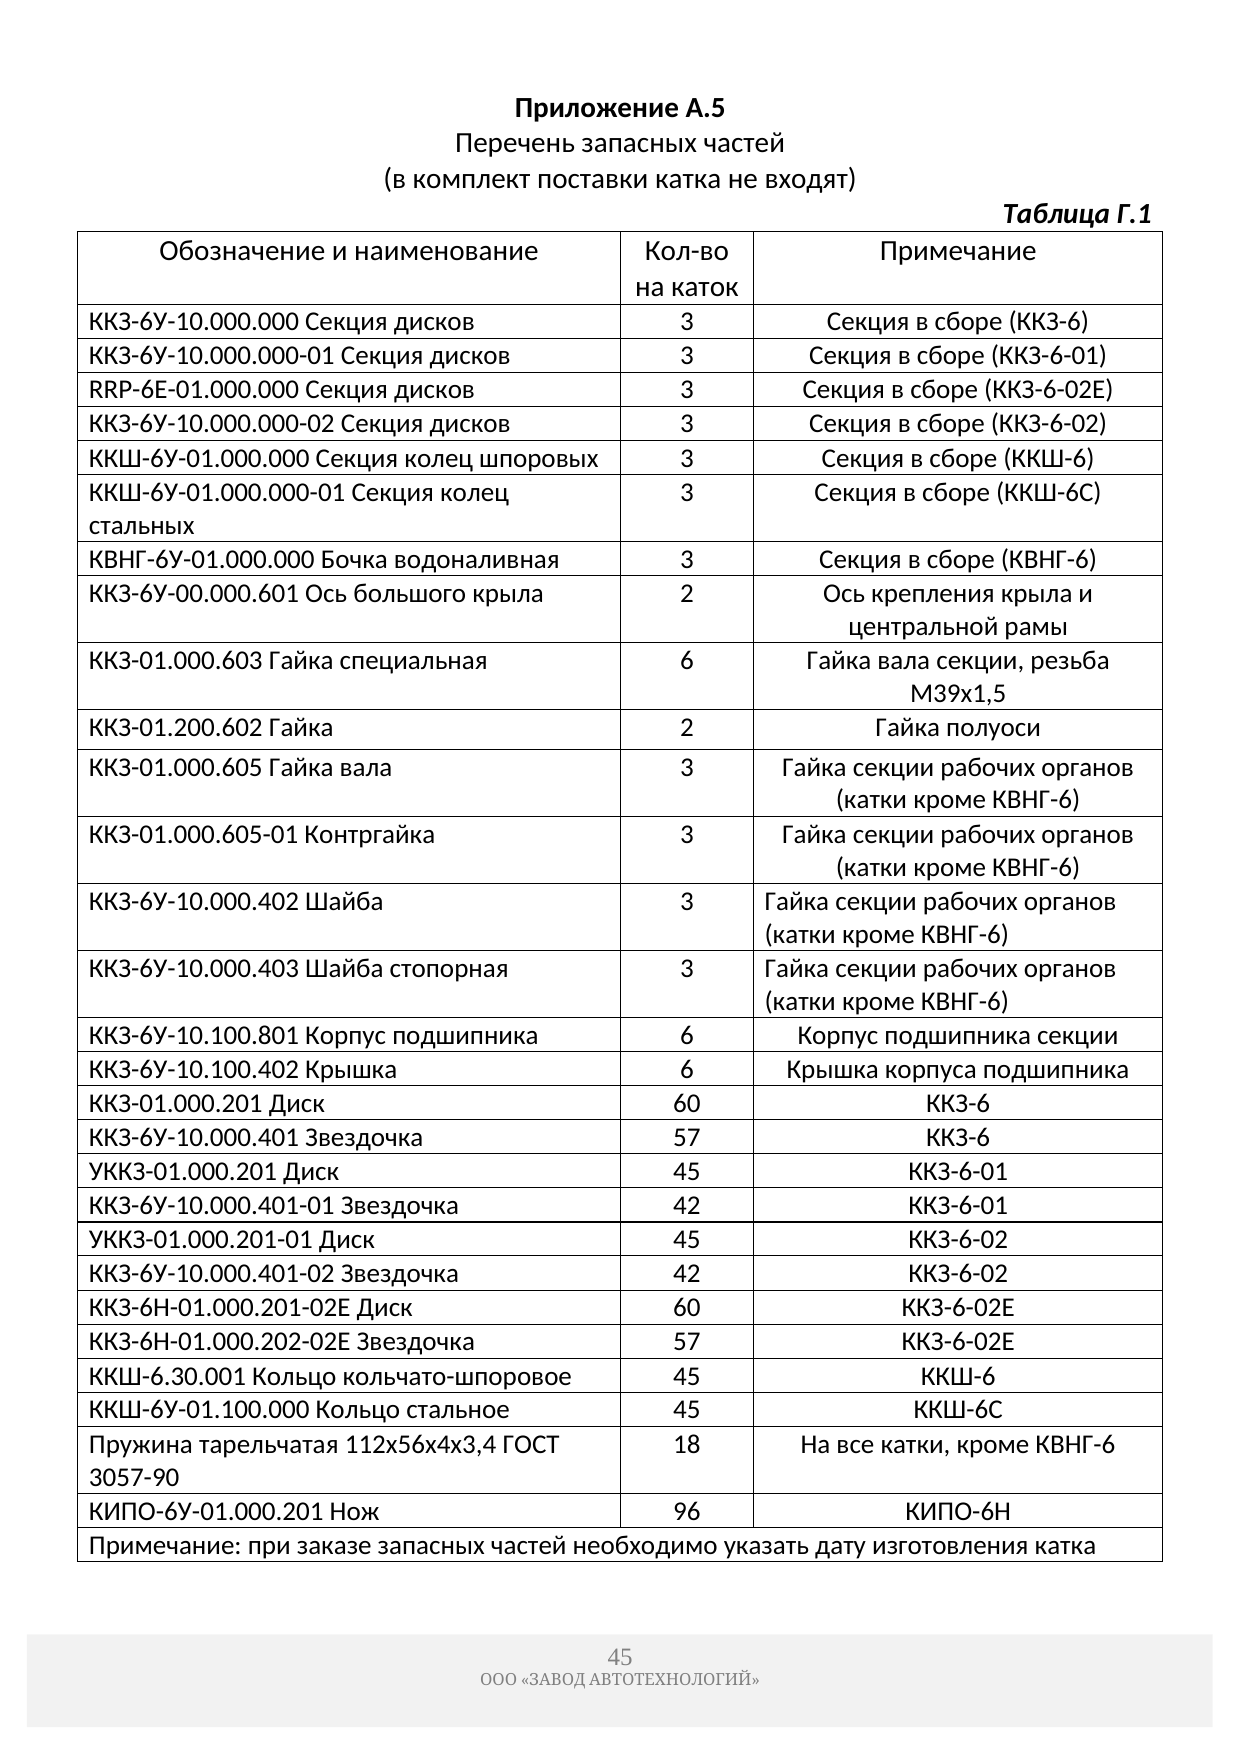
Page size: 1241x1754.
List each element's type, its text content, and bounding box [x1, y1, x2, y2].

table_cell 45 [621, 1154, 753, 1187]
table_cell Примечание: при заказе запасных частей необходимо указать дату изготовления катка [78, 1528, 1162, 1561]
table_cell RRP-6Е-01.000.000 Секция дисков [78, 373, 620, 406]
table_cell ККШ-6.30.001 Кольцо кольчато-шпоровое [78, 1359, 620, 1392]
table_cell 3 [621, 441, 753, 474]
table_cell Секция в сборе (ККШ-6) [754, 441, 1162, 474]
text Перечень запасных частей [89, 124, 1152, 160]
table_cell Крышка корпуса подшипника [754, 1052, 1162, 1085]
table_cell 60 [621, 1291, 753, 1323]
table_cell ККЗ-01.200.602 Гайка [78, 710, 620, 749]
table_cell ККЗ-6-01 [754, 1188, 1162, 1221]
table_cell На все катки, кроме КВНГ-6 [754, 1427, 1162, 1493]
text (в комплект поставки катка не входят) [89, 160, 1152, 196]
table_cell Ось крепления крыла и центральной рамы [754, 576, 1162, 642]
table_header Кол-во на каток [621, 232, 753, 303]
table_cell 18 [621, 1427, 753, 1493]
table_cell 45 [621, 1393, 753, 1426]
table_cell Секция в сборе (ККЗ-6-01) [754, 339, 1162, 372]
table_cell Гайка секции рабочих органов (катки кроме КВНГ-6) [754, 951, 1162, 1017]
table_cell ККЗ-6-02Е [754, 1325, 1162, 1358]
table_cell 42 [621, 1188, 753, 1221]
table_cell Секция в сборе (ККШ-6С) [754, 475, 1162, 541]
text Таблица Г.1 [89, 196, 1152, 231]
table_cell ККЗ-6У-00.000.601 Ось большого крыла [78, 576, 620, 642]
table_cell ККШ-6 [754, 1359, 1162, 1392]
table_cell КИПО-6У-01.000.201 Нож [78, 1494, 620, 1527]
table_cell 6 [621, 643, 753, 709]
table_cell 3 [621, 884, 753, 950]
table_cell ККЗ-6У-10.000.401 Звездочка [78, 1120, 620, 1153]
table_cell ККЗ-6Н-01.000.202-02Е Звездочка [78, 1325, 620, 1358]
table_cell ККЗ-01.000.201 Диск [78, 1086, 620, 1119]
table_cell ККЗ-6 [754, 1120, 1162, 1153]
table_cell 3 [621, 542, 753, 575]
table_cell 96 [621, 1494, 753, 1527]
table_cell 42 [621, 1256, 753, 1289]
table_cell Гайка полуоси [754, 710, 1162, 749]
table_cell ККЗ-6У-10.000.402 Шайба [78, 884, 620, 950]
table_cell ККШ-6С [754, 1393, 1162, 1426]
table_cell ККЗ-01.000.603 Гайка специальная [78, 643, 620, 709]
table_cell ККШ-6У-01.000.000-01 Секция колец стальных [78, 475, 620, 541]
table_cell 3 [621, 305, 753, 337]
table_cell ККЗ-6-02 [754, 1223, 1162, 1255]
table_cell 3 [621, 339, 753, 372]
table_cell 3 [621, 750, 753, 816]
text Приложение А.5 [89, 89, 1152, 124]
table_cell 45 [621, 1359, 753, 1392]
table_cell ККЗ-6У-10.000.000-02 Секция дисков [78, 407, 620, 440]
table_cell 2 [621, 576, 753, 642]
table_header Обозначение и наименование [78, 232, 620, 303]
table_cell ККЗ-6У-10.000.401-01 Звездочка [78, 1188, 620, 1221]
table_cell ККЗ-6 [754, 1086, 1162, 1119]
table_cell Корпус подшипника секции [754, 1018, 1162, 1051]
table_cell Гайка вала секции, резьба М39х1,5 [754, 643, 1162, 709]
table_cell 3 [621, 373, 753, 406]
table_cell 3 [621, 817, 753, 883]
table_cell ККЗ-6-01 [754, 1154, 1162, 1187]
table_cell ККЗ-6У-10.000.403 Шайба стопорная [78, 951, 620, 1017]
table_cell ККЗ-6Н-01.000.201-02Е Диск [78, 1291, 620, 1323]
table_cell ККЗ-6У-10.000.000-01 Секция дисков [78, 339, 620, 372]
table_cell Гайка секции рабочих органов (катки кроме КВНГ-6) [754, 750, 1162, 816]
table_cell 6 [621, 1052, 753, 1085]
table_cell ККШ-6У-01.000.000 Секция колец шпоровых [78, 441, 620, 474]
table_cell Пружина тарельчатая 112х56х4х3,4 ГОСТ 3057-90 [78, 1427, 620, 1493]
table_cell 3 [621, 951, 753, 1017]
table_cell УККЗ-01.000.201-01 Диск [78, 1223, 620, 1255]
table_cell ККЗ-6У-10.000.401-02 Звездочка [78, 1256, 620, 1289]
table_cell ККЗ-6-02Е [754, 1291, 1162, 1323]
table_cell КИПО-6Н [754, 1494, 1162, 1527]
table_cell ККЗ-6У-10.100.801 Корпус подшипника [78, 1018, 620, 1051]
table_header Примечание [754, 232, 1162, 303]
table_cell 60 [621, 1086, 753, 1119]
table_cell 6 [621, 1018, 753, 1051]
table_cell ККЗ-6У-10.100.402 Крышка [78, 1052, 620, 1085]
table_cell ККЗ-01.000.605 Гайка вала [78, 750, 620, 816]
table_cell Секция в сборе (ККЗ-6-02Е) [754, 373, 1162, 406]
table_cell Секция в сборе (КВНГ-6) [754, 542, 1162, 575]
table_cell 3 [621, 407, 753, 440]
table_cell 45 [621, 1223, 753, 1255]
table_cell УККЗ-01.000.201 Диск [78, 1154, 620, 1187]
table_cell Секция в сборе (ККЗ-6) [754, 305, 1162, 337]
table_cell 3 [621, 475, 753, 541]
table_cell 57 [621, 1325, 753, 1358]
table_cell Гайка секции рабочих органов (катки кроме КВНГ-6) [754, 817, 1162, 883]
table_cell Секция в сборе (ККЗ-6-02) [754, 407, 1162, 440]
table_cell КВНГ-6У-01.000.000 Бочка водоналивная [78, 542, 620, 575]
table_cell ККЗ-6-02 [754, 1256, 1162, 1289]
table_cell ККЗ-01.000.605-01 Контргайка [78, 817, 620, 883]
table_cell ККШ-6У-01.100.000 Кольцо стальное [78, 1393, 620, 1426]
table_cell 2 [621, 710, 753, 749]
table_cell 57 [621, 1120, 753, 1153]
table_cell Гайка секции рабочих органов (катки кроме КВНГ-6) [754, 884, 1162, 950]
table_cell ККЗ-6У-10.000.000 Секция дисков [78, 305, 620, 337]
